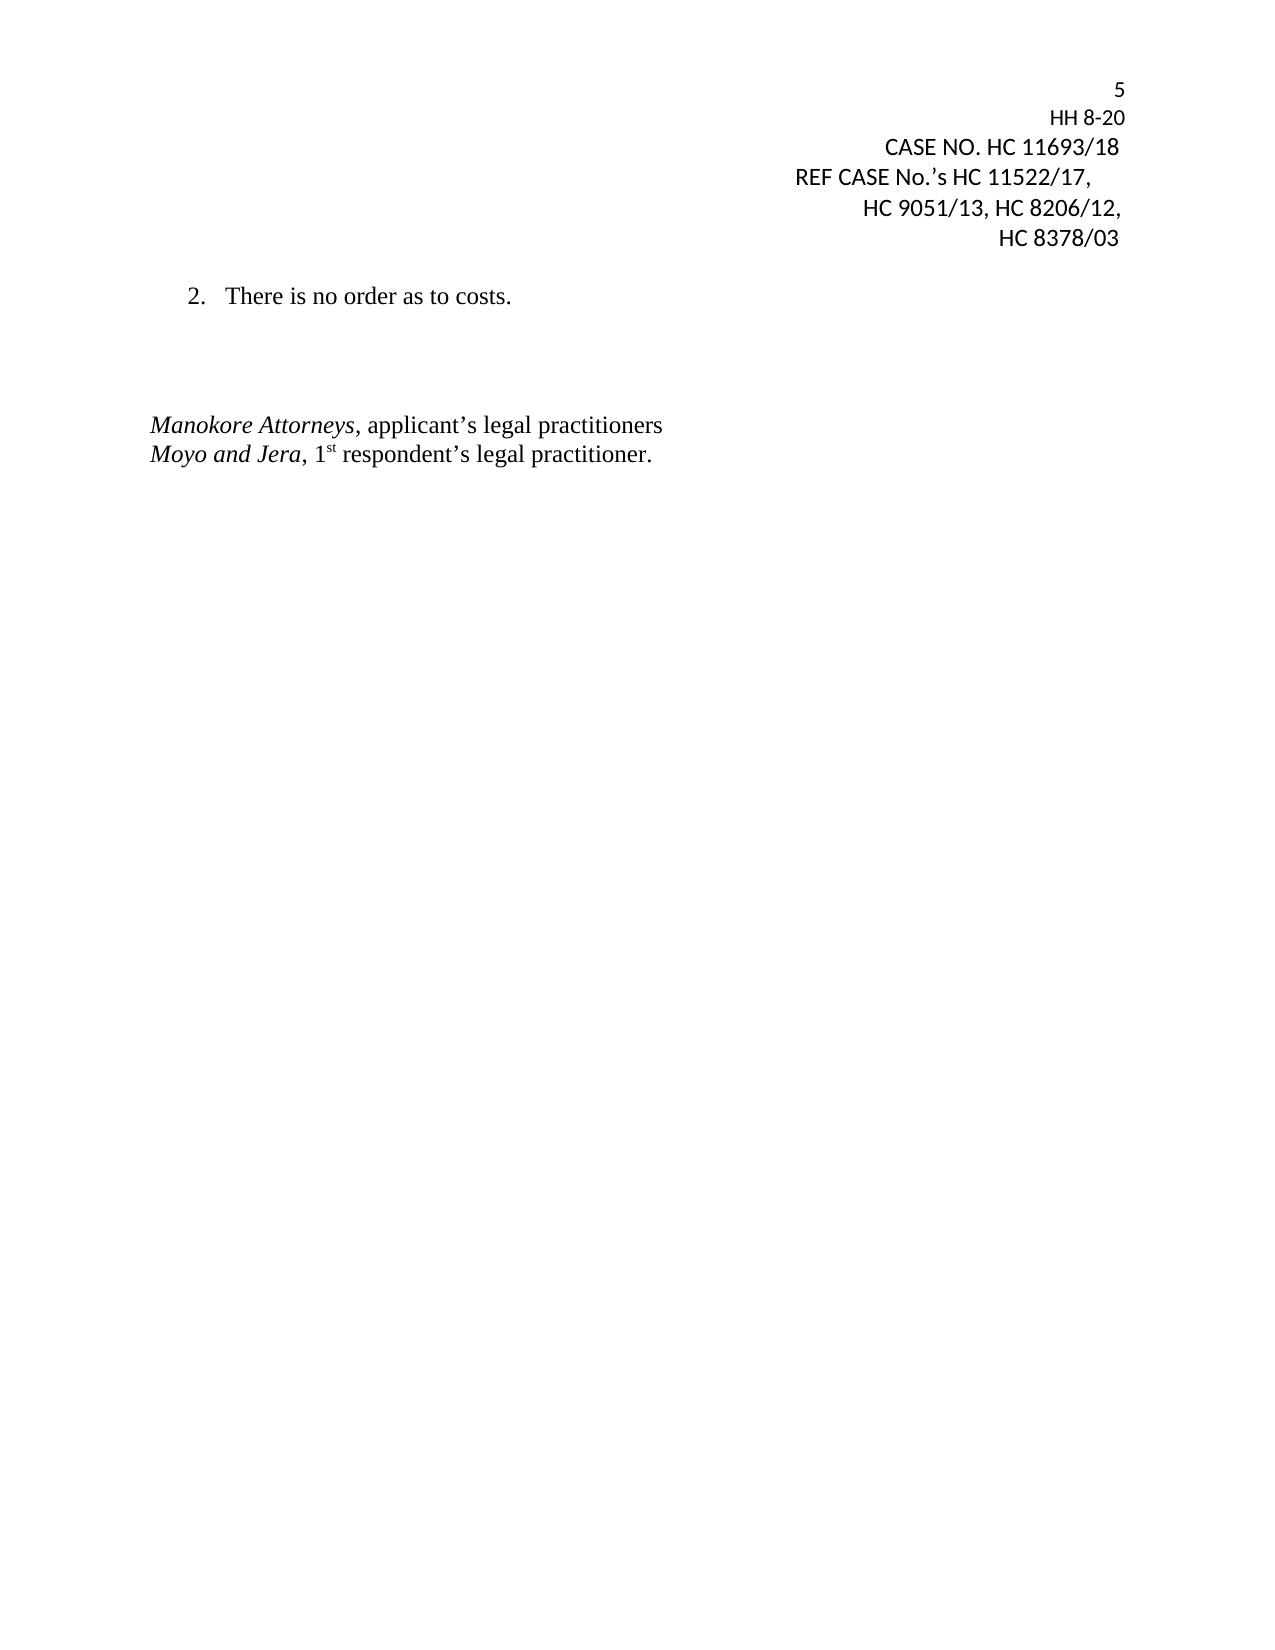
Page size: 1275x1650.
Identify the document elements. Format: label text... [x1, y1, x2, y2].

list There is no order as to costs. [187, 281, 1125, 310]
text Moyo and Jera, 1st respondent’s legal practitioner. [150, 439, 1125, 468]
text Manokore Attorneys, applicant’s legal practitioners [150, 411, 1125, 439]
